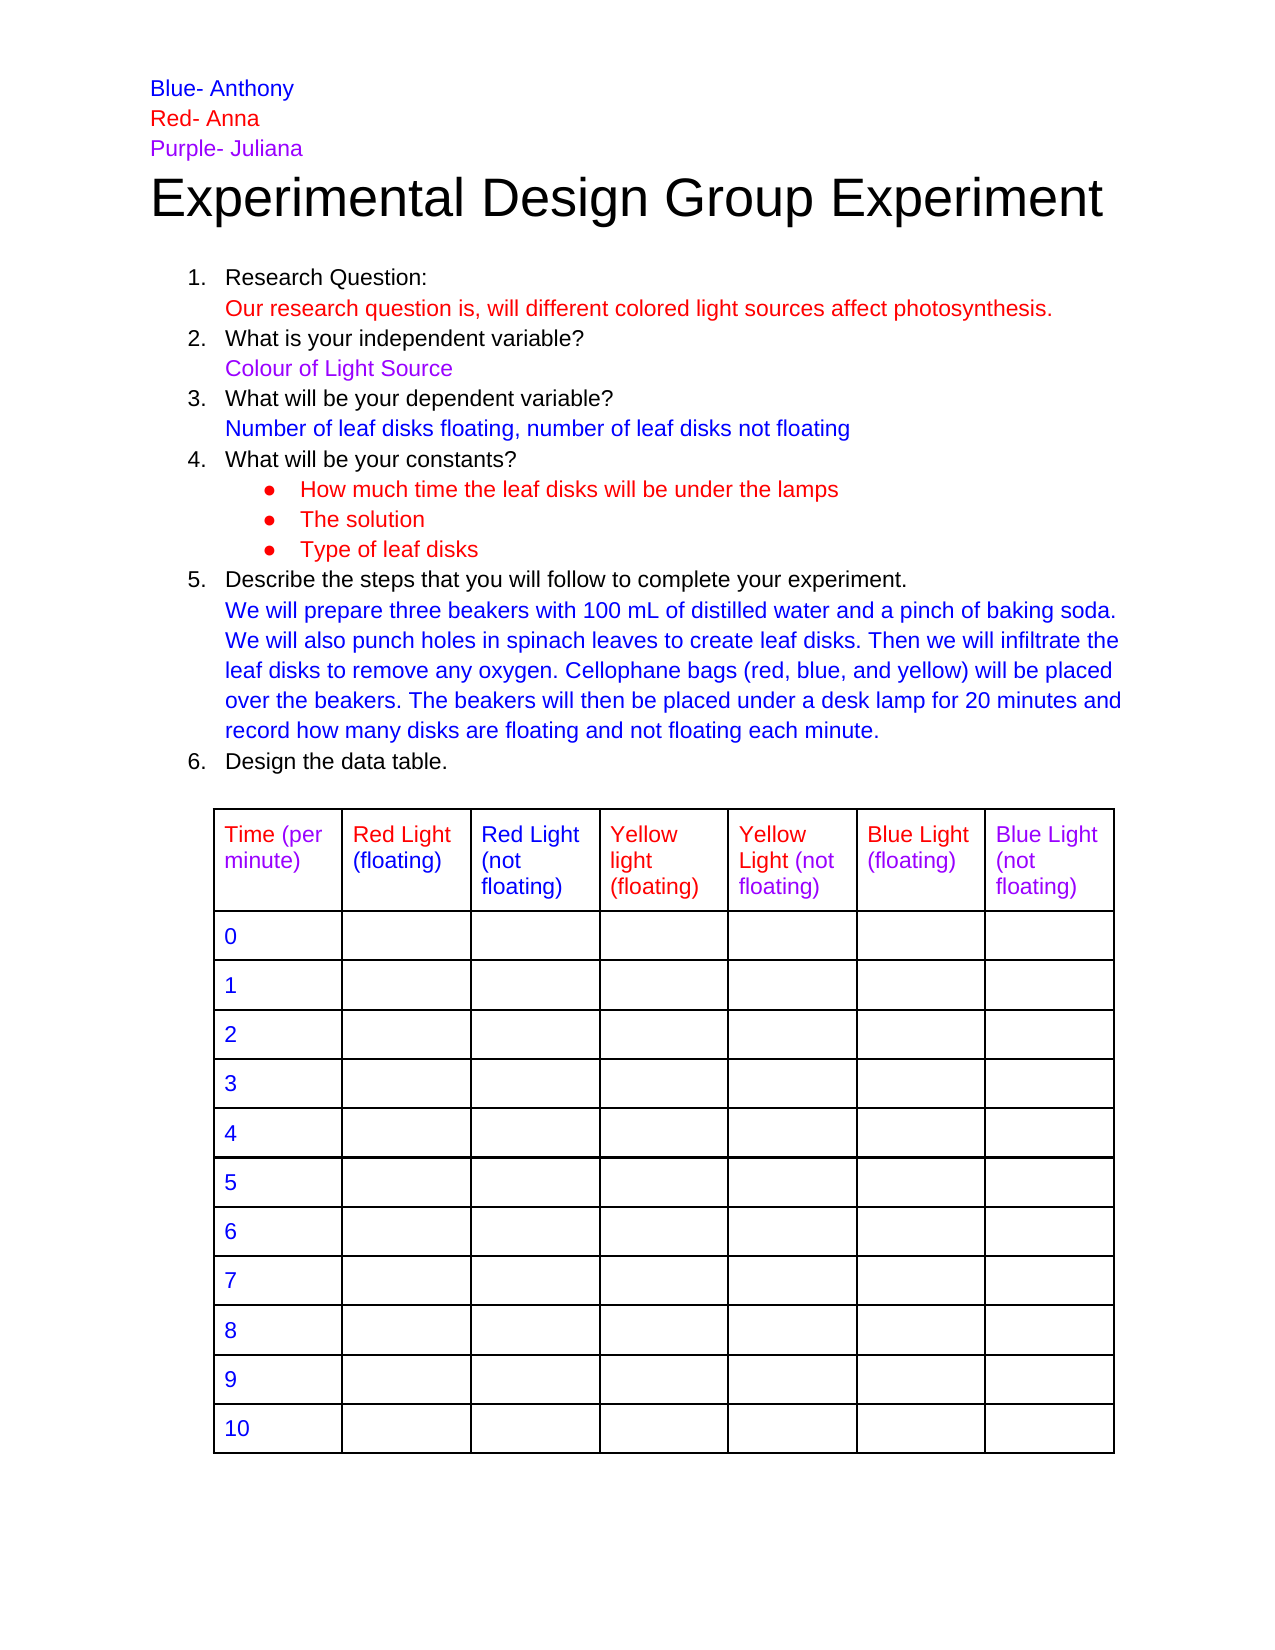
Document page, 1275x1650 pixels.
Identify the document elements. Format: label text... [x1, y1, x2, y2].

list Design the data table. [187, 748, 1125, 804]
table_cell [343, 1011, 470, 1058]
table_header Blue Light (floating) [858, 810, 984, 910]
table_cell [858, 1060, 984, 1107]
table_cell 10 [215, 1405, 341, 1452]
table_cell [472, 961, 599, 1009]
table_cell [858, 1257, 984, 1304]
table_cell [601, 1208, 727, 1255]
table_cell [343, 1109, 470, 1156]
table_cell [986, 1356, 1113, 1403]
table_cell 0 [215, 912, 341, 959]
table_cell [472, 1306, 599, 1353]
table_cell [858, 1356, 984, 1403]
table_cell [858, 912, 984, 959]
text Colour of Light Source [150, 355, 1125, 381]
list Describe the steps that you will follow to complete your experiment. We will prepare three beakers with 100 mL of distilled water and a pinch of baking soda. We will also punch holes in spinach leaves to create leaf disks. Then we will infiltrate the leaf disks to remove any oxygen. Cellophane bags (red, blue, and yellow) will be placed over the beakers. The beakers will then be placed under a desk lamp for 20 minutes and record how many disks are floating and not floating each minute. [187, 566, 1125, 744]
table_header Blue Light (not floating) [986, 810, 1113, 910]
table_cell [858, 1405, 984, 1452]
table_cell [343, 1356, 470, 1403]
table_cell [729, 1306, 856, 1353]
table_cell [858, 961, 984, 1009]
table_cell [986, 1159, 1113, 1206]
table_cell [858, 1109, 984, 1156]
table_cell [601, 1159, 727, 1206]
table_cell [601, 961, 727, 1009]
table_cell [601, 1356, 727, 1403]
table_cell [858, 1011, 984, 1058]
table_header Time (per minute) [215, 810, 341, 910]
table_cell [472, 1011, 599, 1058]
table_cell 2 [215, 1011, 341, 1058]
table_cell [601, 1257, 727, 1304]
table_cell [986, 1011, 1113, 1058]
list Type of leaf disks [262, 536, 1125, 563]
list What will be your constants? [187, 446, 1125, 472]
table_cell [601, 1060, 727, 1107]
table_cell [472, 1159, 599, 1206]
table_cell [986, 1257, 1113, 1304]
table_cell 6 [215, 1208, 341, 1255]
table_cell [343, 1208, 470, 1255]
table_cell [472, 1405, 599, 1452]
table_cell [472, 1109, 599, 1156]
table_cell [601, 1109, 727, 1156]
table_cell [729, 1109, 856, 1156]
table_cell [601, 1011, 727, 1058]
table_cell [729, 1159, 856, 1206]
table_cell [986, 912, 1113, 959]
table_cell [986, 1405, 1113, 1452]
title Experimental Design Group Experiment [150, 166, 1125, 228]
table_cell [343, 1257, 470, 1304]
table_cell [729, 1257, 856, 1304]
table_cell [729, 961, 856, 1009]
table_cell [343, 1306, 470, 1353]
table_cell [729, 1208, 856, 1255]
table_cell 8 [215, 1306, 341, 1353]
table_cell [472, 1257, 599, 1304]
table_cell [986, 1306, 1113, 1353]
table_cell 9 [215, 1356, 341, 1403]
list Research Question: Our research question is, will different colored light sources affect photosynthesis. [187, 264, 1125, 321]
list What will be your dependent variable? Number of leaf disks floating, number of leaf disks not floating [187, 385, 1125, 442]
table_cell [729, 1356, 856, 1403]
table_cell [472, 1208, 599, 1255]
list What is your independent variable? [187, 325, 1125, 351]
table_cell [343, 1060, 470, 1107]
table_cell [601, 1306, 727, 1353]
table_cell [858, 1306, 984, 1353]
table_cell [858, 1208, 984, 1255]
table_cell [601, 1405, 727, 1452]
list How much time the leaf disks will be under the lamps [262, 476, 1125, 502]
table_cell [729, 1011, 856, 1058]
table_cell [472, 1060, 599, 1107]
table_cell [343, 1405, 470, 1452]
table_cell 7 [215, 1257, 341, 1304]
table_cell [729, 1405, 856, 1452]
table_cell [729, 912, 856, 959]
table_cell [986, 1060, 1113, 1107]
table_cell [343, 1159, 470, 1206]
table_cell [729, 1060, 856, 1107]
table_cell 5 [215, 1159, 341, 1206]
table_cell [986, 961, 1113, 1009]
table_cell [986, 1109, 1113, 1156]
table_cell [472, 912, 599, 959]
table_cell [343, 912, 470, 959]
table_cell 4 [215, 1109, 341, 1156]
table_cell 3 [215, 1060, 341, 1107]
table_header Red Light (not floating) [472, 810, 599, 910]
table_cell [858, 1159, 984, 1206]
table_header Yellow light (floating) [601, 810, 727, 910]
table_cell [601, 912, 727, 959]
table_header Red Light (floating) [343, 810, 470, 910]
table_cell [472, 1356, 599, 1403]
table_cell [343, 961, 470, 1009]
table_cell 1 [215, 961, 341, 1009]
list The solution [262, 506, 1125, 532]
table_cell [986, 1208, 1113, 1255]
table_header Yellow Light (not floating) [729, 810, 856, 910]
